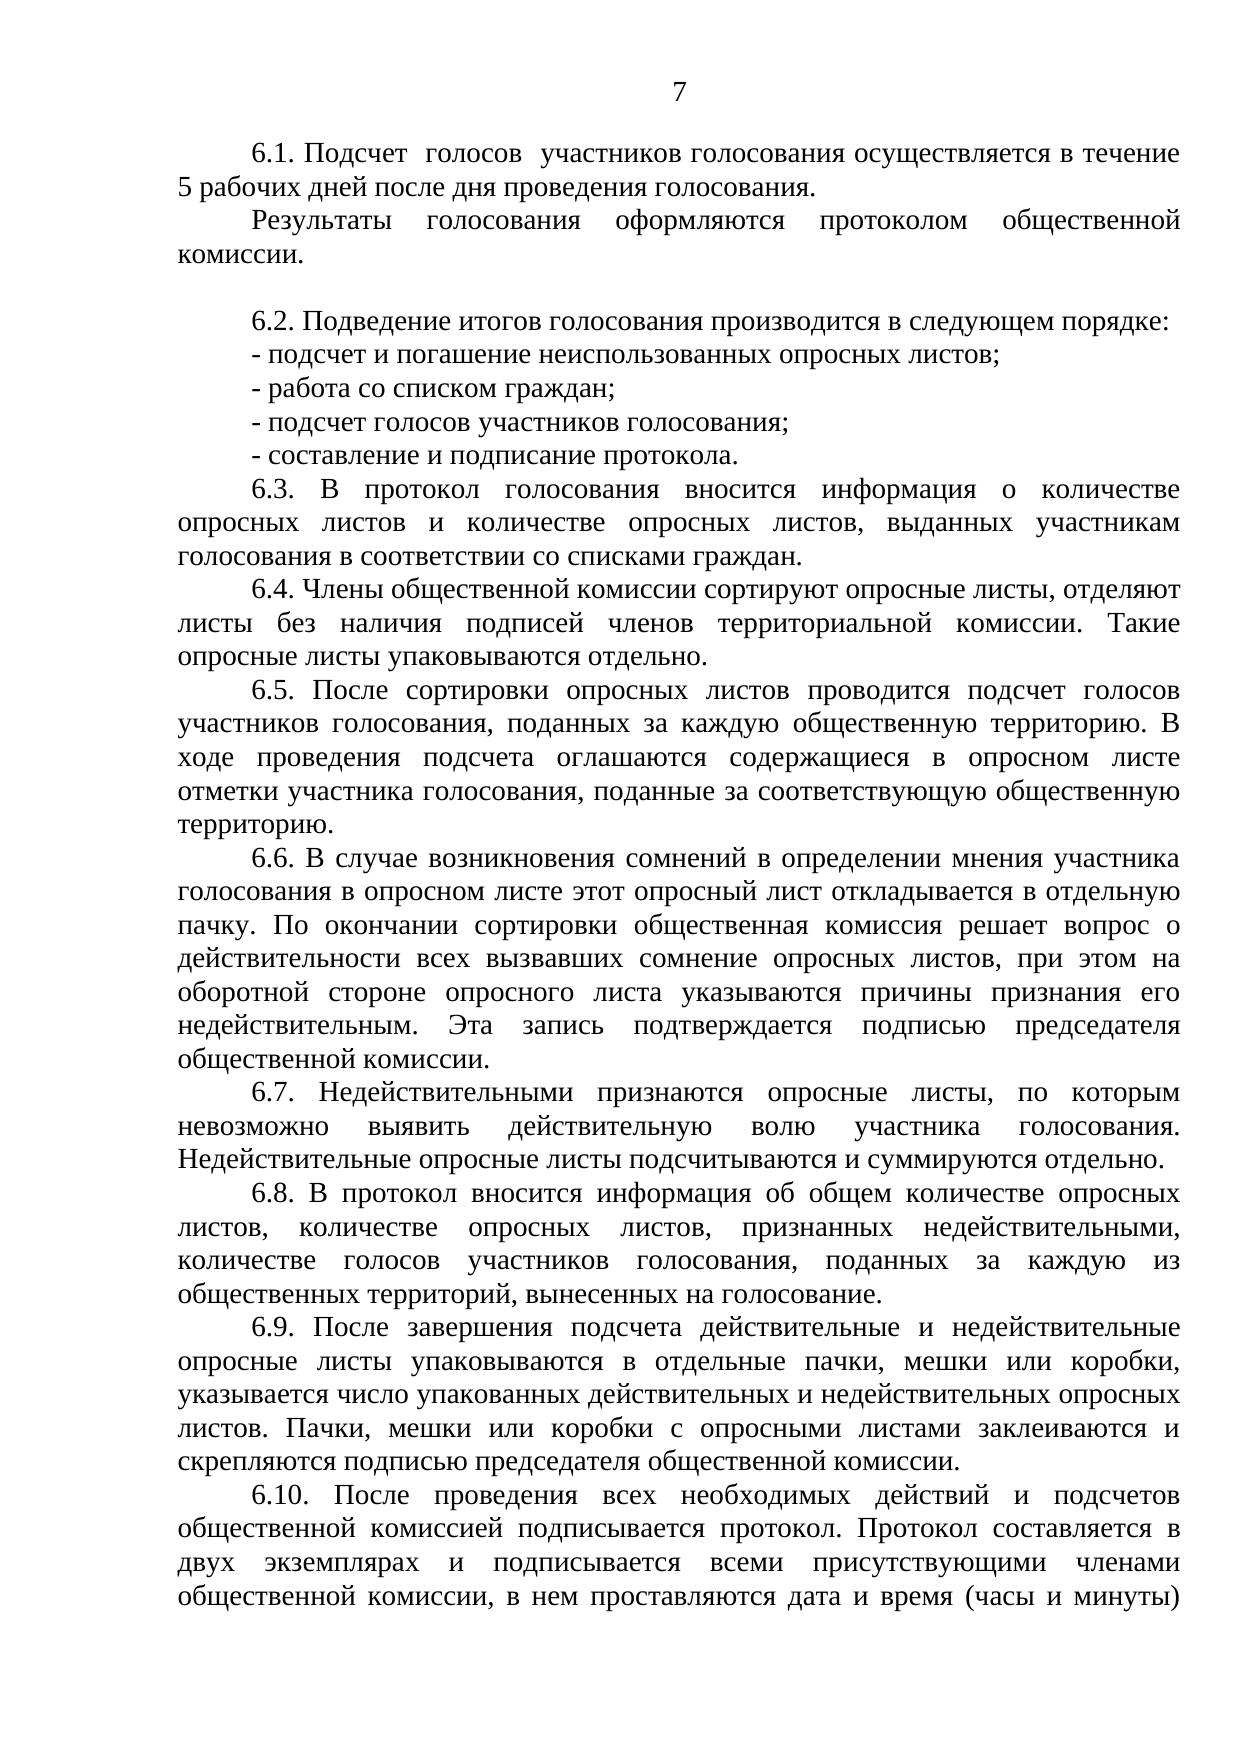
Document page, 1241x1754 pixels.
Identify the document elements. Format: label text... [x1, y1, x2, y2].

text 6.1. Подсчет голосов участников голосования осуществляется в течение 5 рабочих дней после дня проведения голосования. [177, 135, 1181, 202]
text 6.4. Члены общественной комиссии сортируют опросные листы, отделяют листы без наличия подписей членов территориальной комиссии. Такие опросные листы упаковываются отдельно. [177, 571, 1181, 672]
text - работа со списком граждан; [177, 370, 1181, 404]
text Результаты голосования оформляются протоколом общественной комиссии. [177, 202, 1181, 269]
text 6.9. После завершения подсчета действительные и недействительные опросные листы упаковываются в отдельные пачки, мешки или коробки, указывается число упакованных действительных и недействительных опросных листов. Пачки, мешки или коробки с опросными листами заклеиваются и скрепляются подписью председателя общественной комиссии. [177, 1309, 1181, 1477]
text 6.6. В случае возникновения сомнений в определении мнения участника голосования в опросном листе этот опросный лист откладывается в отдельную пачку. По окончании сортировки общественная комиссия решает вопрос о действительности всех вызвавших сомнение опросных листов, при этом на оборотной стороне опросного листа указываются причины признания его недействительным. Эта запись подтверждается подписью председателя общественной комиссии. [177, 840, 1181, 1074]
text - подсчет и погашение неиспользованных опросных листов; [177, 337, 1181, 370]
text 6.8. В протокол вносится информация об общем количестве опросных листов, количестве опросных листов, признанных недействительными, количестве голосов участников голосования, поданных за каждую из общественных территорий, вынесенных на голосование. [177, 1175, 1181, 1309]
text 6.3. В протокол голосования вносится информация о количестве опросных листов и количестве опросных листов, выданных участникам голосования в соответствии со списками граждан. [177, 471, 1181, 571]
text 6.2. Подведение итогов голосования производится в следующем порядке: [177, 303, 1181, 337]
text 6.7. Недействительными признаются опросные листы, по которым невозможно выявить действительную волю участника голосования. Недействительные опросные листы подсчитываются и суммируются отдельно. [177, 1074, 1181, 1175]
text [177, 1477, 1181, 1611]
text 6.5. После сортировки опросных листов проводится подсчет голосов участников голосования, поданных за каждую общественную территорию. В ходе проведения подсчета оглашаются содержащиеся в опросном листе отметки участника голосования, поданные за соответствующую общественную территорию. [177, 672, 1181, 840]
text - составление и подписание протокола. [177, 437, 1181, 471]
text - подсчет голосов участников голосования; [177, 404, 1181, 437]
